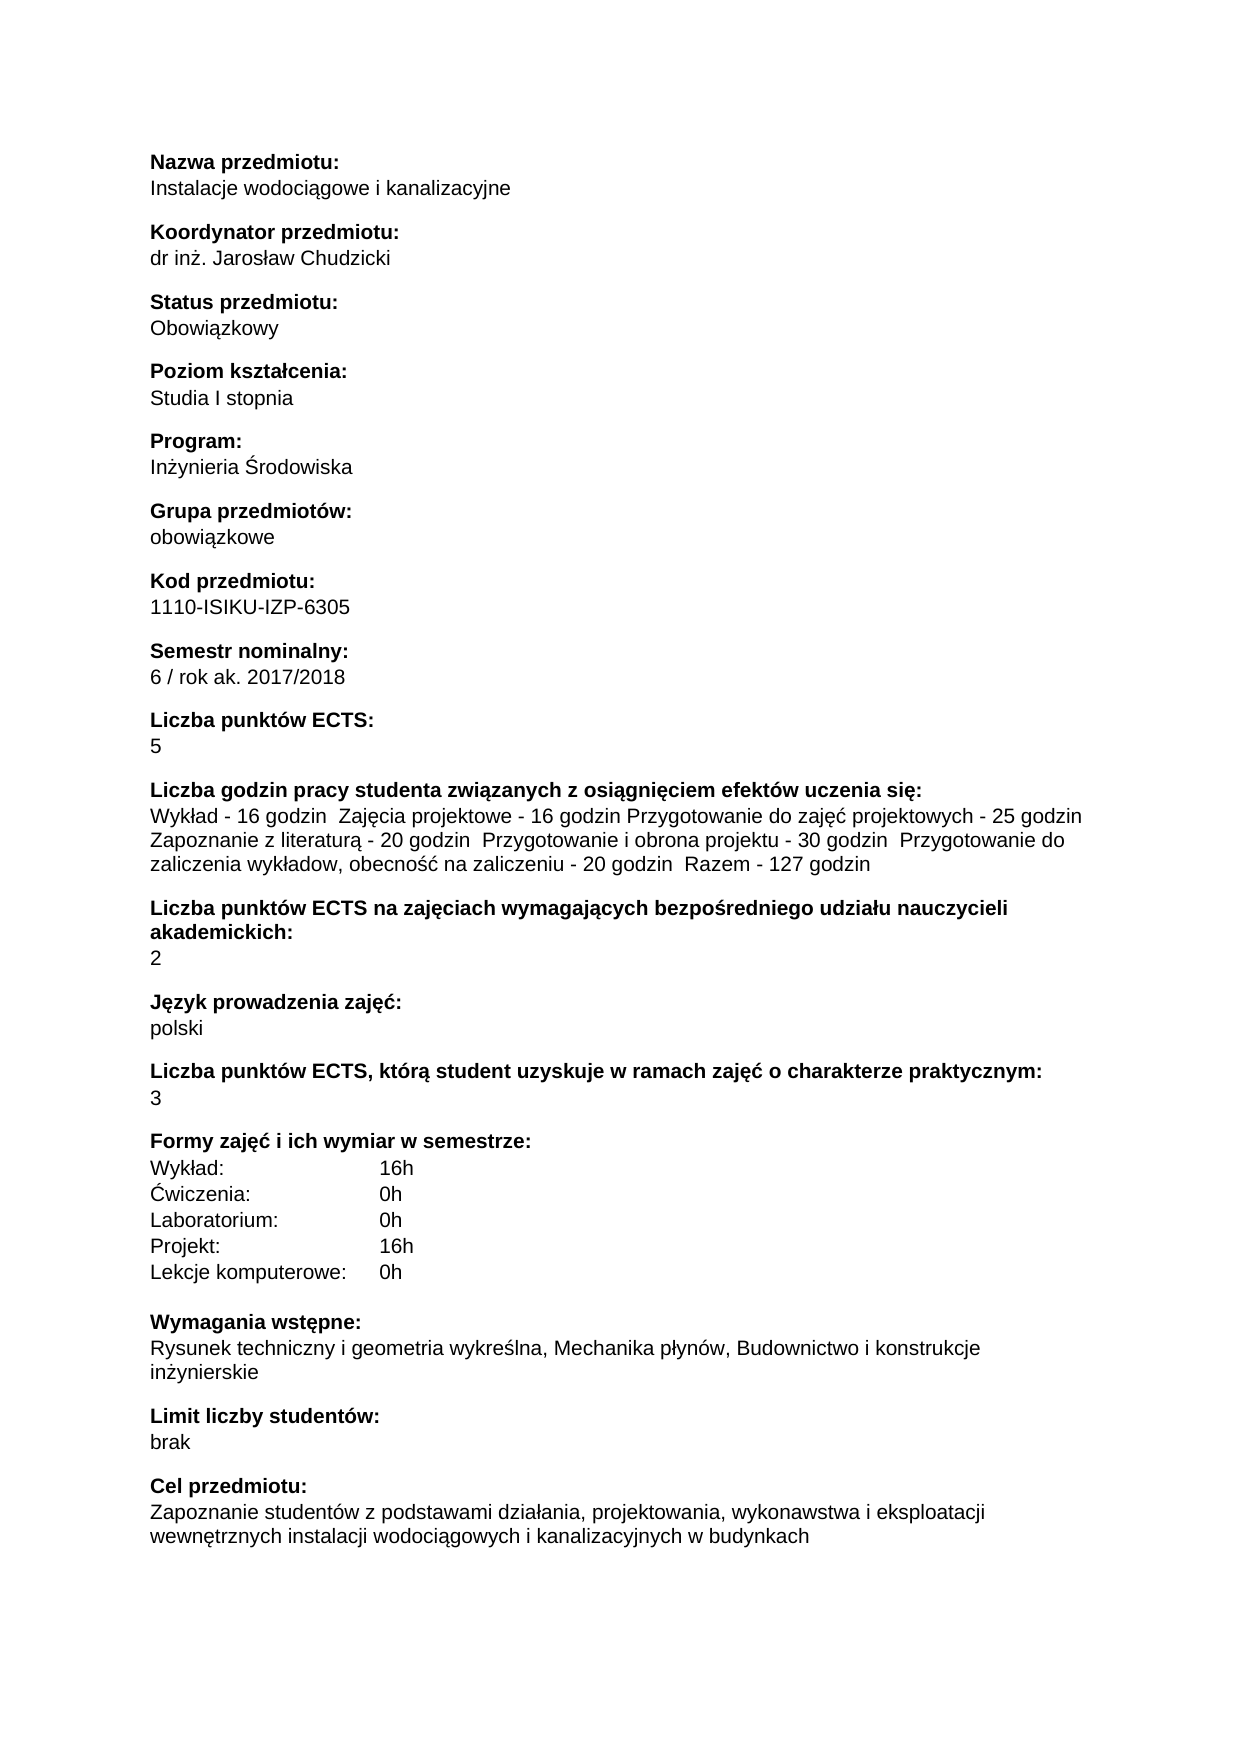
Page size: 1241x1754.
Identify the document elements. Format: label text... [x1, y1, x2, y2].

text Limit liczby studentów: [150, 1404, 1090, 1428]
text 6 / rok ak. 2017/2018 [150, 664, 1090, 688]
text Liczba punktów ECTS na zajęciach wymagających bezpośredniego udziału nauczycieli akademickich: [150, 896, 1090, 944]
text Wymagania wstępne: [150, 1310, 1090, 1334]
text Liczba punktów ECTS, którą student uzyskuje w ramach zajęć o charakterze praktycznym: [150, 1059, 1090, 1083]
text Cel przedmiotu: [150, 1473, 1090, 1497]
text Koordynator przedmiotu: [150, 220, 1090, 244]
text Nazwa przedmiotu: [150, 150, 1090, 174]
text brak [150, 1430, 1090, 1454]
table_cell 0h [369, 1206, 597, 1232]
table_cell 0h [369, 1180, 597, 1206]
text 5 [150, 734, 1090, 758]
table_header Wykład: [140, 1156, 367, 1180]
table_cell 16h [369, 1232, 597, 1258]
text Instalacje wodociągowe i kanalizacyjne [150, 176, 1090, 200]
table_header 16h [369, 1156, 597, 1180]
text Kod przedmiotu: [150, 569, 1090, 593]
text obowiązkowe [150, 525, 1090, 549]
text Grupa przedmiotów: [150, 499, 1090, 523]
text Obowiązkowy [150, 316, 1090, 339]
table_cell Lekcje komputerowe: [140, 1260, 367, 1284]
text Wykład - 16 godzin Zajęcia projektowe - 16 godzin Przygotowanie do zajęć projektowych - 25 godzin Zapoznanie z literaturą - 20 godzin Przygotowanie i obrona projektu - 30 godzin Przygotowanie do zaliczenia wykładow, obecność na zaliczeniu - 20 godzin Razem - 127 godzin [150, 804, 1090, 876]
text Studia I stopnia [150, 385, 1090, 409]
text Język prowadzenia zajęć: [150, 989, 1090, 1013]
text 3 [150, 1085, 1090, 1109]
table_cell Projekt: [140, 1234, 367, 1258]
table_cell Laboratorium: [140, 1208, 367, 1232]
text Status przedmiotu: [150, 289, 1090, 313]
text Rysunek techniczny i geometria wykreślna, Mechanika płynów, Budownictwo i konstrukcje inżynierskie [150, 1336, 1090, 1384]
text Inżynieria Środowiska [150, 455, 1090, 479]
table_cell Ćwiczenia: [140, 1182, 367, 1206]
text Liczba punktów ECTS: [150, 708, 1090, 732]
text Zapoznanie studentów z podstawami działania, projektowania, wykonawstwa i eksploatacji wewnętrznych instalacji wodociągowych i kanalizacyjnych w budynkach [150, 1499, 1090, 1547]
table_cell 0h [369, 1258, 597, 1284]
text dr inż. Jarosław Chudzicki [150, 246, 1090, 270]
text Poziom kształcenia: [150, 359, 1090, 383]
text Formy zajęć i ich wymiar w semestrze: [150, 1129, 1090, 1153]
text 1110-ISIKU-IZP-6305 [150, 595, 1090, 619]
text Semestr nominalny: [150, 638, 1090, 662]
text polski [150, 1016, 1090, 1039]
text Program: [150, 429, 1090, 453]
text 2 [150, 946, 1090, 970]
text Liczba godzin pracy studenta związanych z osiągnięciem efektów uczenia się: [150, 778, 1090, 802]
